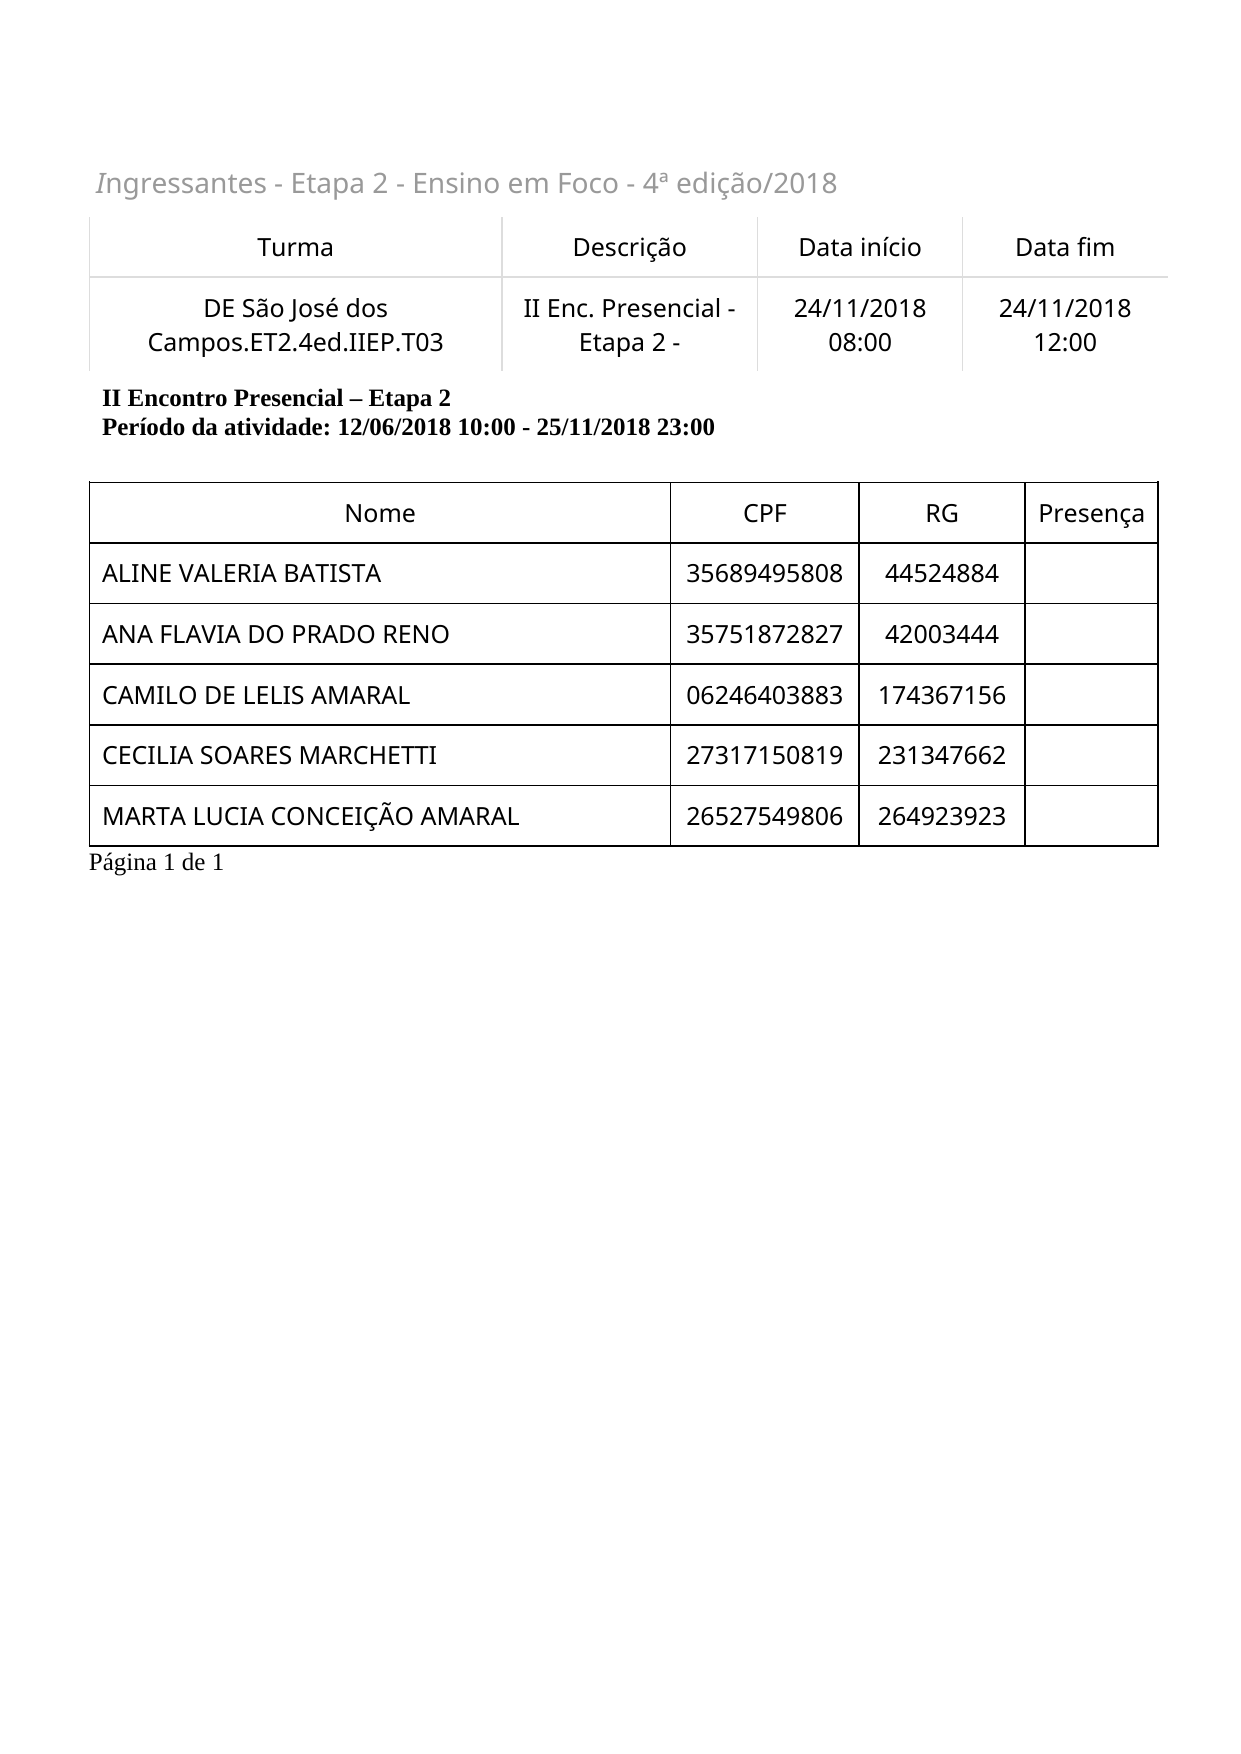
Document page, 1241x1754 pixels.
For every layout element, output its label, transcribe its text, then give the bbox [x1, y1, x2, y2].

table_header Turma [90, 217, 501, 276]
table_cell ANA FLAVIA DO PRADO RENO [90, 604, 670, 663]
table_header Data fim [963, 217, 1167, 276]
table_cell MARTA LUCIA CONCEIÇÃO AMARAL [90, 786, 670, 845]
table_cell 24/11/2018 08:00 [758, 278, 962, 371]
table_cell 42003444 [860, 604, 1024, 663]
table_cell 27317150819 [671, 726, 858, 784]
table_cell II Encontro Presencial – Etapa 2 Período da atividade: 12/06/2018 10:00 - 25/11/2018 23:00 [89, 371, 1167, 481]
table_cell 174367156 [860, 665, 1024, 724]
table_cell CECILIA SOARES MARCHETTI [90, 726, 670, 784]
table_cell 24/11/2018 12:00 [963, 278, 1167, 371]
table_cell 35751872827 [671, 604, 858, 663]
table_header RG [860, 483, 1024, 542]
table_header Descrição [503, 217, 757, 276]
text Ingressantes - Etapa 2 - Ensino em Foco - 4ª edição/2018 [89, 163, 1063, 202]
table_cell DE São José dos Campos.ET2.4ed.IIEP.T03 [90, 278, 501, 371]
table_cell 44524884 [860, 544, 1024, 603]
table_cell [1026, 604, 1157, 663]
table_cell II Enc. Presencial - Etapa 2 - [503, 278, 757, 371]
text Página 1 de 1 [89, 847, 1063, 876]
table_cell 231347662 [860, 726, 1024, 784]
table_cell 264923923 [860, 786, 1024, 845]
table_cell [1026, 544, 1157, 603]
table_cell [1026, 665, 1157, 724]
table_cell [1026, 786, 1157, 845]
table_cell 35689495808 [671, 544, 858, 603]
table_header Data início [758, 217, 962, 276]
table_cell 26527549806 [671, 786, 858, 845]
table_cell [1026, 726, 1157, 784]
table_cell ALINE VALERIA BATISTA [90, 544, 670, 603]
table_cell 06246403883 [671, 665, 858, 724]
table_header CPF [671, 483, 858, 542]
table_header Presença [1026, 483, 1157, 542]
table_cell CAMILO DE LELIS AMARAL [90, 665, 670, 724]
table_header Nome [90, 483, 670, 542]
